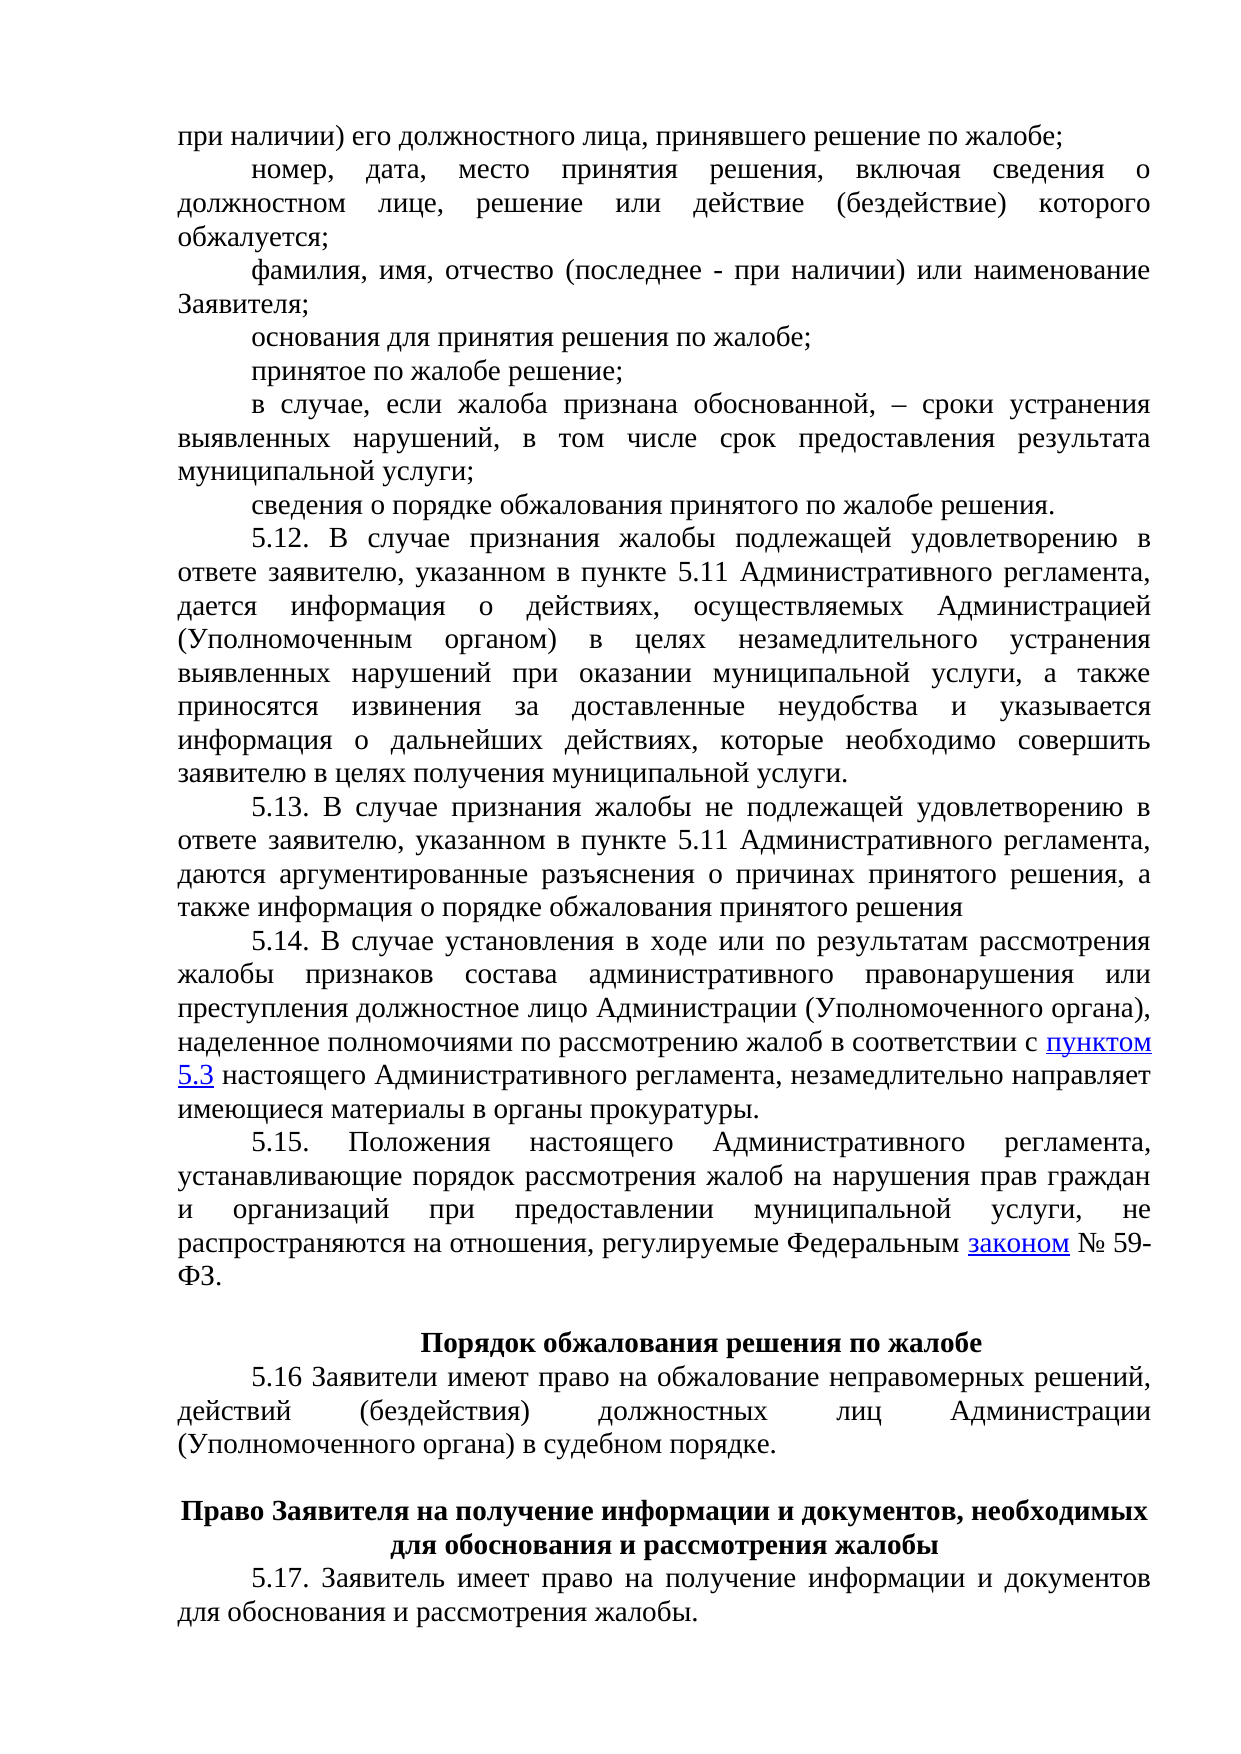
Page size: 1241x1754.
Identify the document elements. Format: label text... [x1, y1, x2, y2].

text основания для принятия решения по жалобе; [177, 319, 1152, 353]
text Право Заявителя на получение информации и документов, необходимых для обоснования и рассмотрения жалобы [177, 1493, 1152, 1560]
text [177, 118, 1152, 152]
text сведения о порядке обжалования принятого по жалобе решения. [177, 487, 1152, 521]
text 5.16 Заявители имеют право на обжалование неправомерных решений, действий (бездействия) должностных лиц Администрации (Уполномоченного органа) в судебном порядке. [177, 1359, 1152, 1460]
text фамилия, имя, отчество (последнее - при наличии) или наименование Заявителя; [177, 252, 1152, 319]
text 5.14. В случае установления в ходе или по результатам рассмотрения жалобы признаков состава административного правонарушения или преступления должностное лицо Администрации (Уполномоченного органа), наделенное полномочиями по рассмотрению жалоб в соответствии с пунктом 5.3 настоящего Административного регламента, незамедлительно направляет имеющиеся материалы в органы прокуратуры. [177, 923, 1152, 1124]
text Порядок обжалования решения по жалобе [177, 1326, 1152, 1359]
text 5.13. В случае признания жалобы не подлежащей удовлетворению в ответе заявителю, указанном в пункте 5.11 Административного регламента, даются аргументированные разъяснения о причинах принятого решения, а также информация о порядке обжалования принятого решения [177, 789, 1152, 923]
text 5.17. Заявитель имеет право на получение информации и документов для обоснования и рассмотрения жалобы. [177, 1560, 1152, 1627]
text принятое по жалобе решение; [177, 353, 1152, 386]
text в случае, если жалоба признана обоснованной, – сроки устранения выявленных нарушений, в том числе срок предоставления результата муниципальной услуги; [177, 386, 1152, 487]
text 5.15. Положения настоящего Административного регламента, устанавливающие порядок рассмотрения жалоб на нарушения прав граждан и организаций при предоставлении муниципальной услуги, не распространяются на отношения, регулируемые Федеральным законом № 59-ФЗ. [177, 1124, 1152, 1292]
text 5.12. В случае признания жалобы подлежащей удовлетворению в ответе заявителю, указанном в пункте 5.11 Административного регламента, дается информация о действиях, осуществляемых Администрацией (Уполномоченным органом) в целях незамедлительного устранения выявленных нарушений при оказании муниципальной услуги, а также приносятся извинения за доставленные неудобства и указывается информация о дальнейших действиях, которые необходимо совершить заявителю в целях получения муниципальной услуги. [177, 521, 1152, 789]
text номер, дата, место принятия решения, включая сведения о должностном лице, решение или действие (бездействие) которого обжалуется; [177, 152, 1152, 252]
